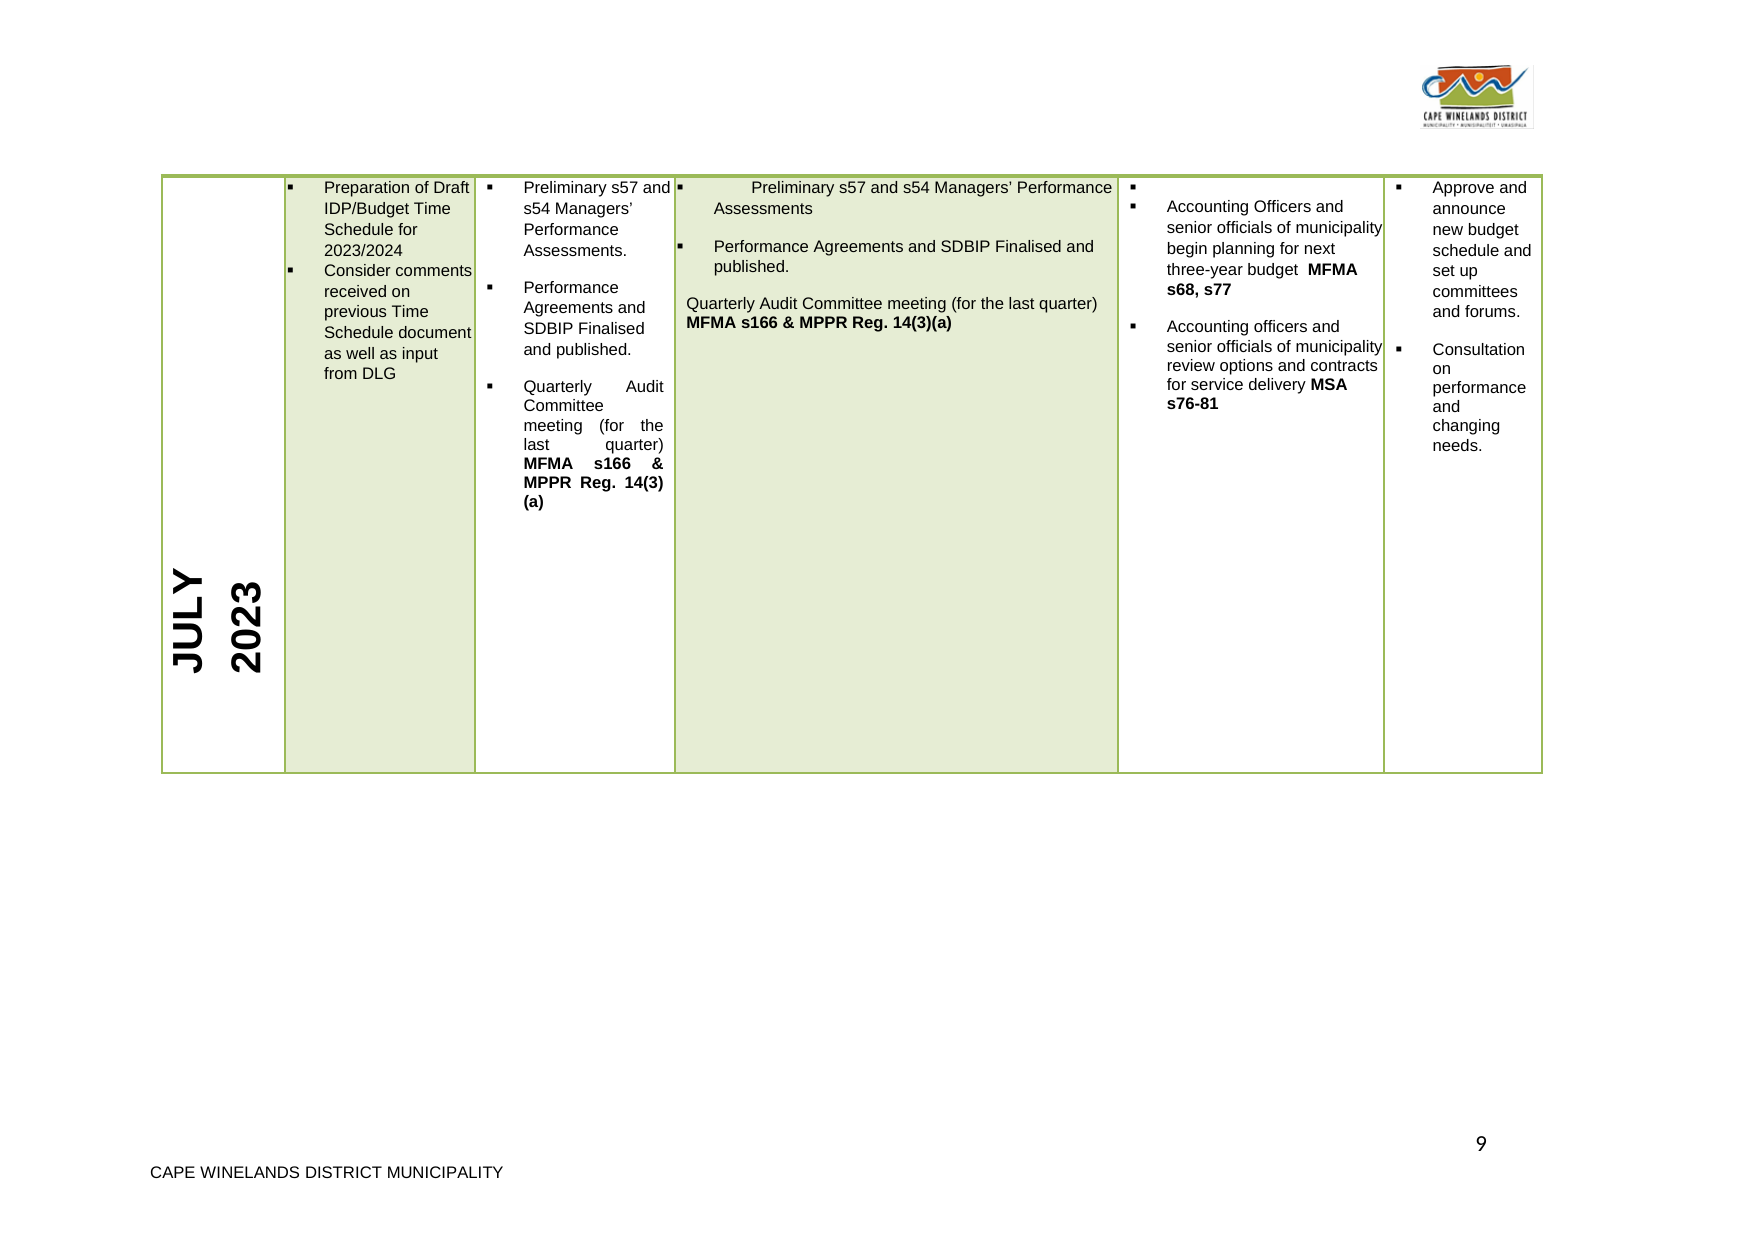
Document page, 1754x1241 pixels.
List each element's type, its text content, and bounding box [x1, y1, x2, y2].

table_header Approve and announce new budget schedule and set up committees and forums. Consultation on performance and changing needs. [1385, 178, 1541, 772]
table_header Preliminary s57 and s54 Managers’ Performance Assessments. Performance Agreements and SDBIP Finalised and published. Quarterly Audit Committee meeting (for the last quarter) MFMA s166 & MPPR Reg. 14(3)(a) [476, 178, 674, 772]
table_header Accounting Officers and senior officials of municipality begin planning for next three-year budget MFMA s68, s77 Accounting officers and senior officials of municipality review options and contracts for service delivery s76-81 [1119, 178, 1383, 772]
table_header JULY 2023 [163, 178, 284, 772]
picture [1420, 65, 1536, 131]
table_header Preparation of Draft IDP/Budget Time Schedule for 2023/2024 Consider comments received on previous Time Schedule document as well as input from DLG [286, 178, 474, 772]
table_header Preliminary s57 and s54 Managers’ Performance Assessments Performance Agreements and SDBIP Finalised and published. Quarterly Audit Committee meeting (for the last quarter) MFMA s166 & MPPR Reg. 14(3)(a) [676, 178, 1117, 772]
